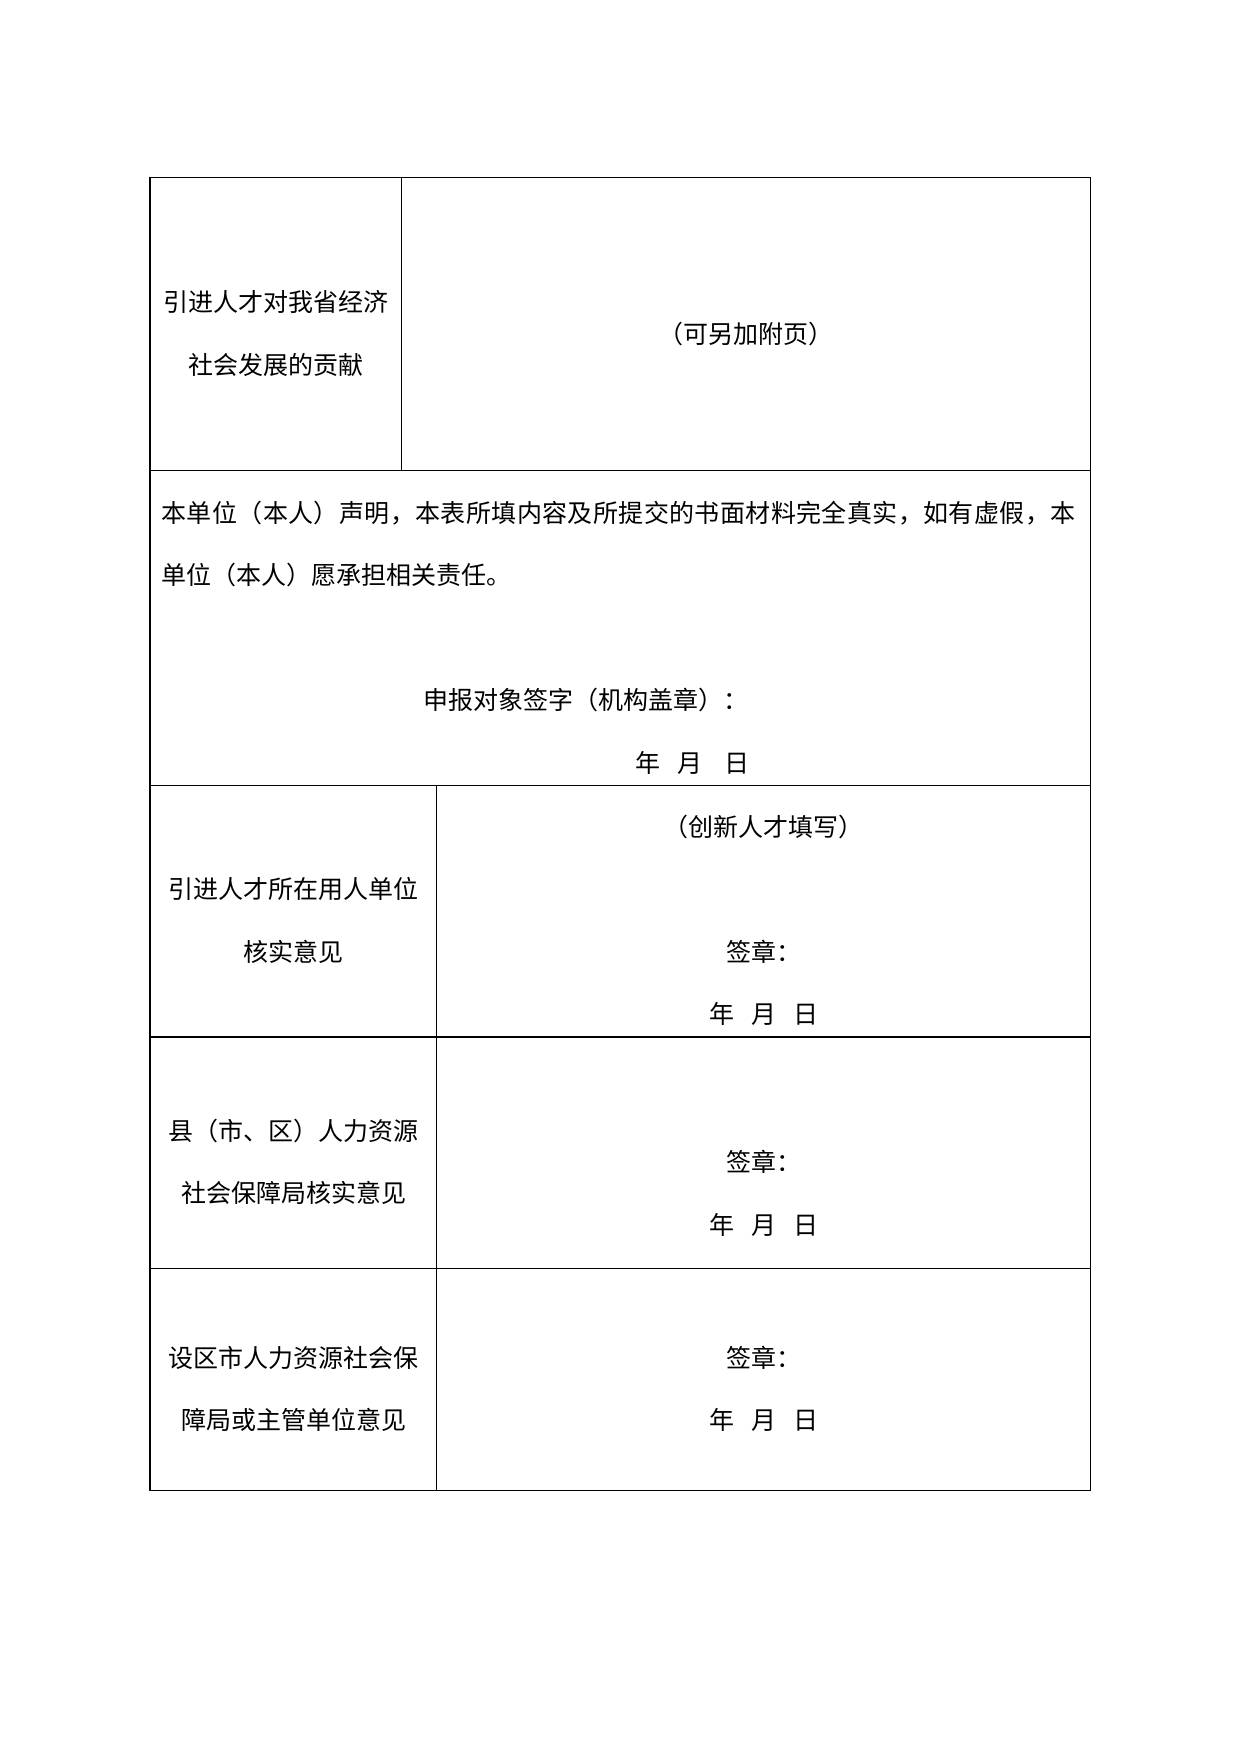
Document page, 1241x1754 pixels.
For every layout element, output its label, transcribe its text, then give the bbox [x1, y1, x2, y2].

table_cell 引进人才所在用人单位核实意见 [151, 786, 436, 1036]
table_cell 设区市人力资源社会保障局或主管单位意见 [151, 1269, 436, 1490]
table_cell （创新人才填写） 签章： 年 月 日 [437, 786, 1090, 1036]
table_cell （可另加附页） [402, 178, 1090, 470]
table_cell 县（市、区）人力资源 社会保障局核实意见 [151, 1038, 436, 1268]
table_cell 本单位（本人）声明，本表所填内容及所提交的书面材料完全真实，如有虚假，本单位（本人）愿承担相关责任。 申报对象签字（机构盖章）： 年 月 日 [151, 471, 1090, 785]
table_cell 签章： 年 月 日 [437, 1269, 1090, 1490]
table_cell 签章： 年 月 日 [437, 1038, 1090, 1268]
table_cell 引进人才对我省经济社会发展的贡献 [151, 178, 401, 470]
